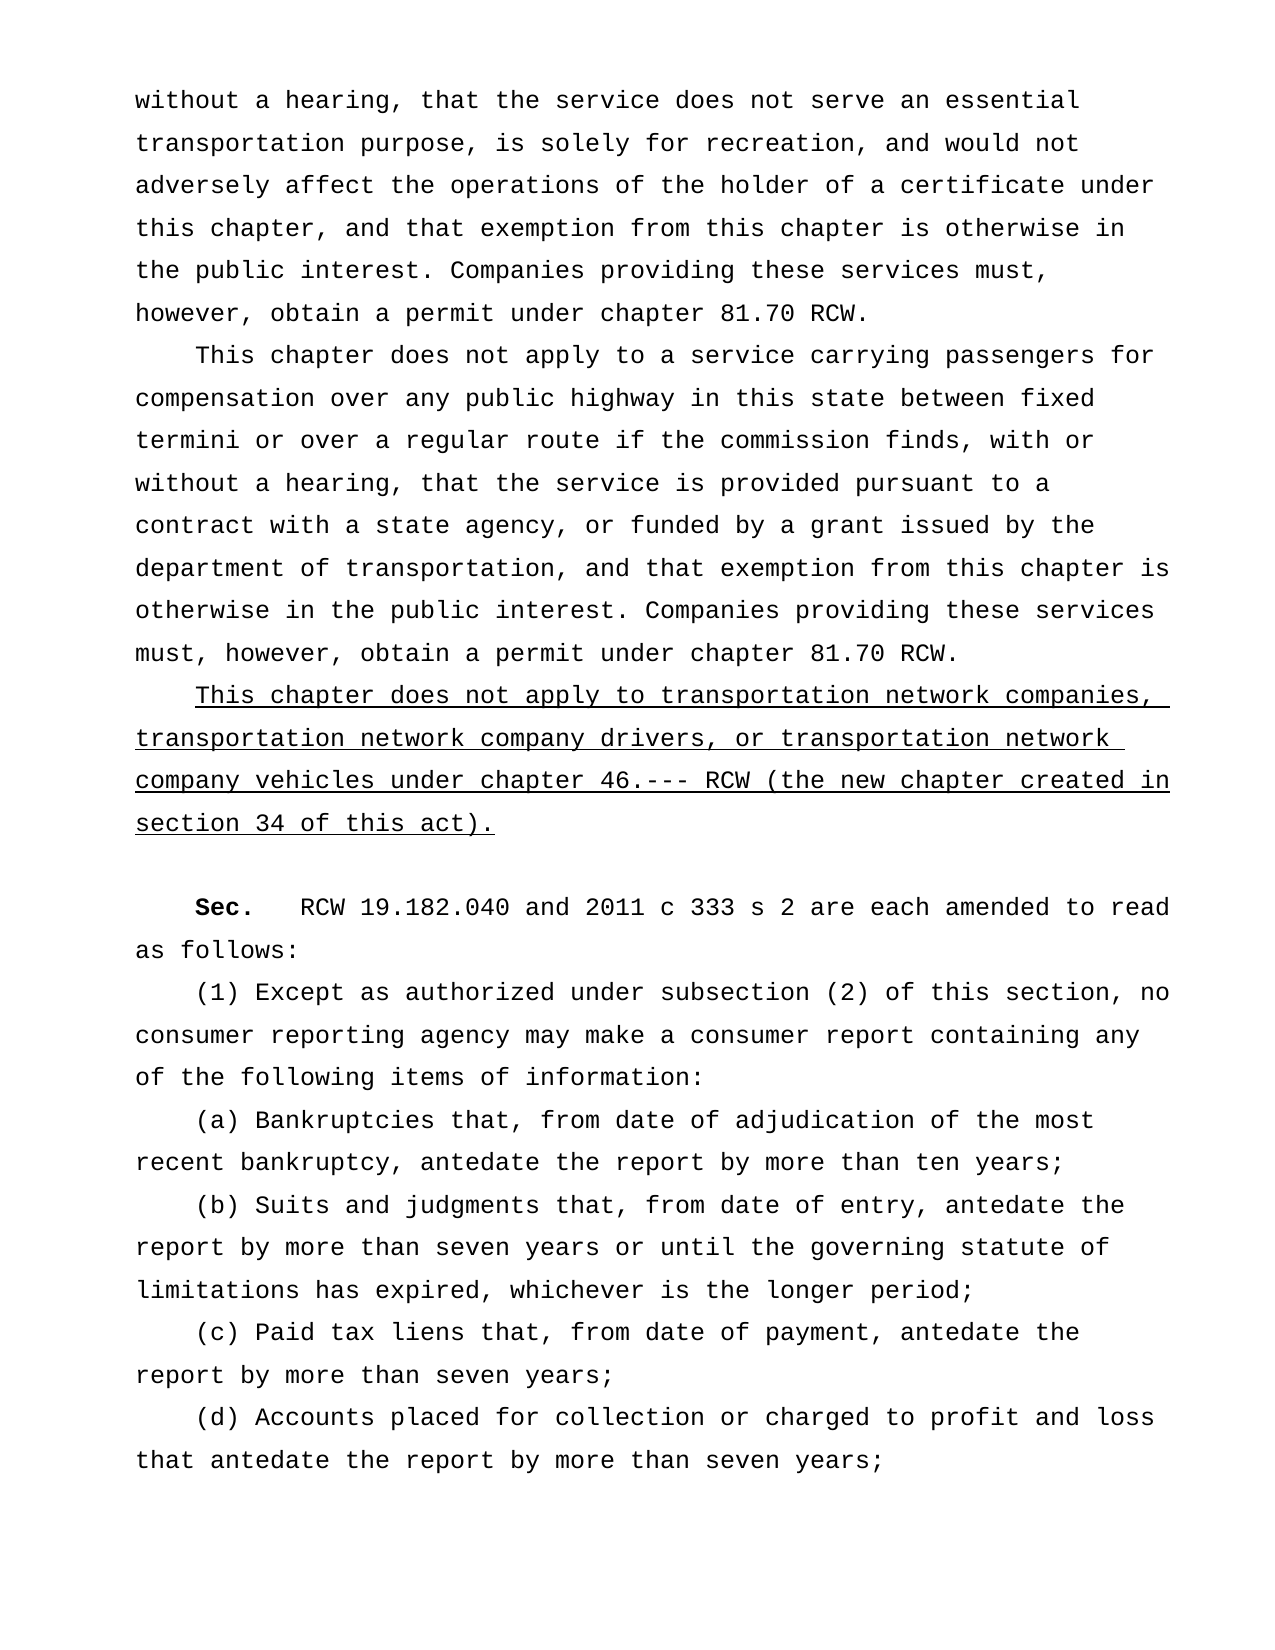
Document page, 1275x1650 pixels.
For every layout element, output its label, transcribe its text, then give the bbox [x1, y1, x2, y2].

text (1) Except as authorized under subsection (2) of this section, no consumer reporting agency may make a consumer report containing any of the following items of information: [135, 967, 1170, 1094]
text This chapter does not apply to transportation network companies, transportation network company drivers, or transportation network company vehicles under chapter 46.--- RCW (the new chapter created in section 34 of this act). [135, 670, 1170, 791]
text (a) Bankruptcies that, from date of adjudication of the most recent bankruptcy, antedate the report by more than ten years; [135, 1094, 1170, 1179]
text (b) Suits and judgments that, from date of entry, antedate the report by more than seven years or until the governing statute of limitations has expired, whichever is the longer period; [135, 1179, 1170, 1307]
text (d) Accounts placed for collection or charged to profit and loss that antedate the report by more than seven years; [135, 1392, 1170, 1477]
text Sec. RCW 19.182.040 and 2011 c 333 s 2 are each amended to read as follows: [135, 882, 1170, 967]
text (c) Paid tax liens that, from date of payment, antedate the report by more than seven years; [135, 1307, 1170, 1392]
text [135, 75, 1170, 330]
text This chapter does not apply to transportation network companies, transportation network company drivers, or transportation network company vehicles under chapter 46.--- RCW (the new chapter created in section 34 of this act). [135, 793, 1170, 840]
text This chapter does not apply to a service carrying passengers for compensation over any public highway in this state between fixed termini or over a regular route if the commission finds, with or without a hearing, that the service is provided pursuant to a contract with a state agency, or funded by a grant issued by the department of transportation, and that exemption from this chapter is otherwise in the public interest. Companies providing these services must, however, obtain a permit under chapter 81.70 RCW. [135, 330, 1170, 670]
